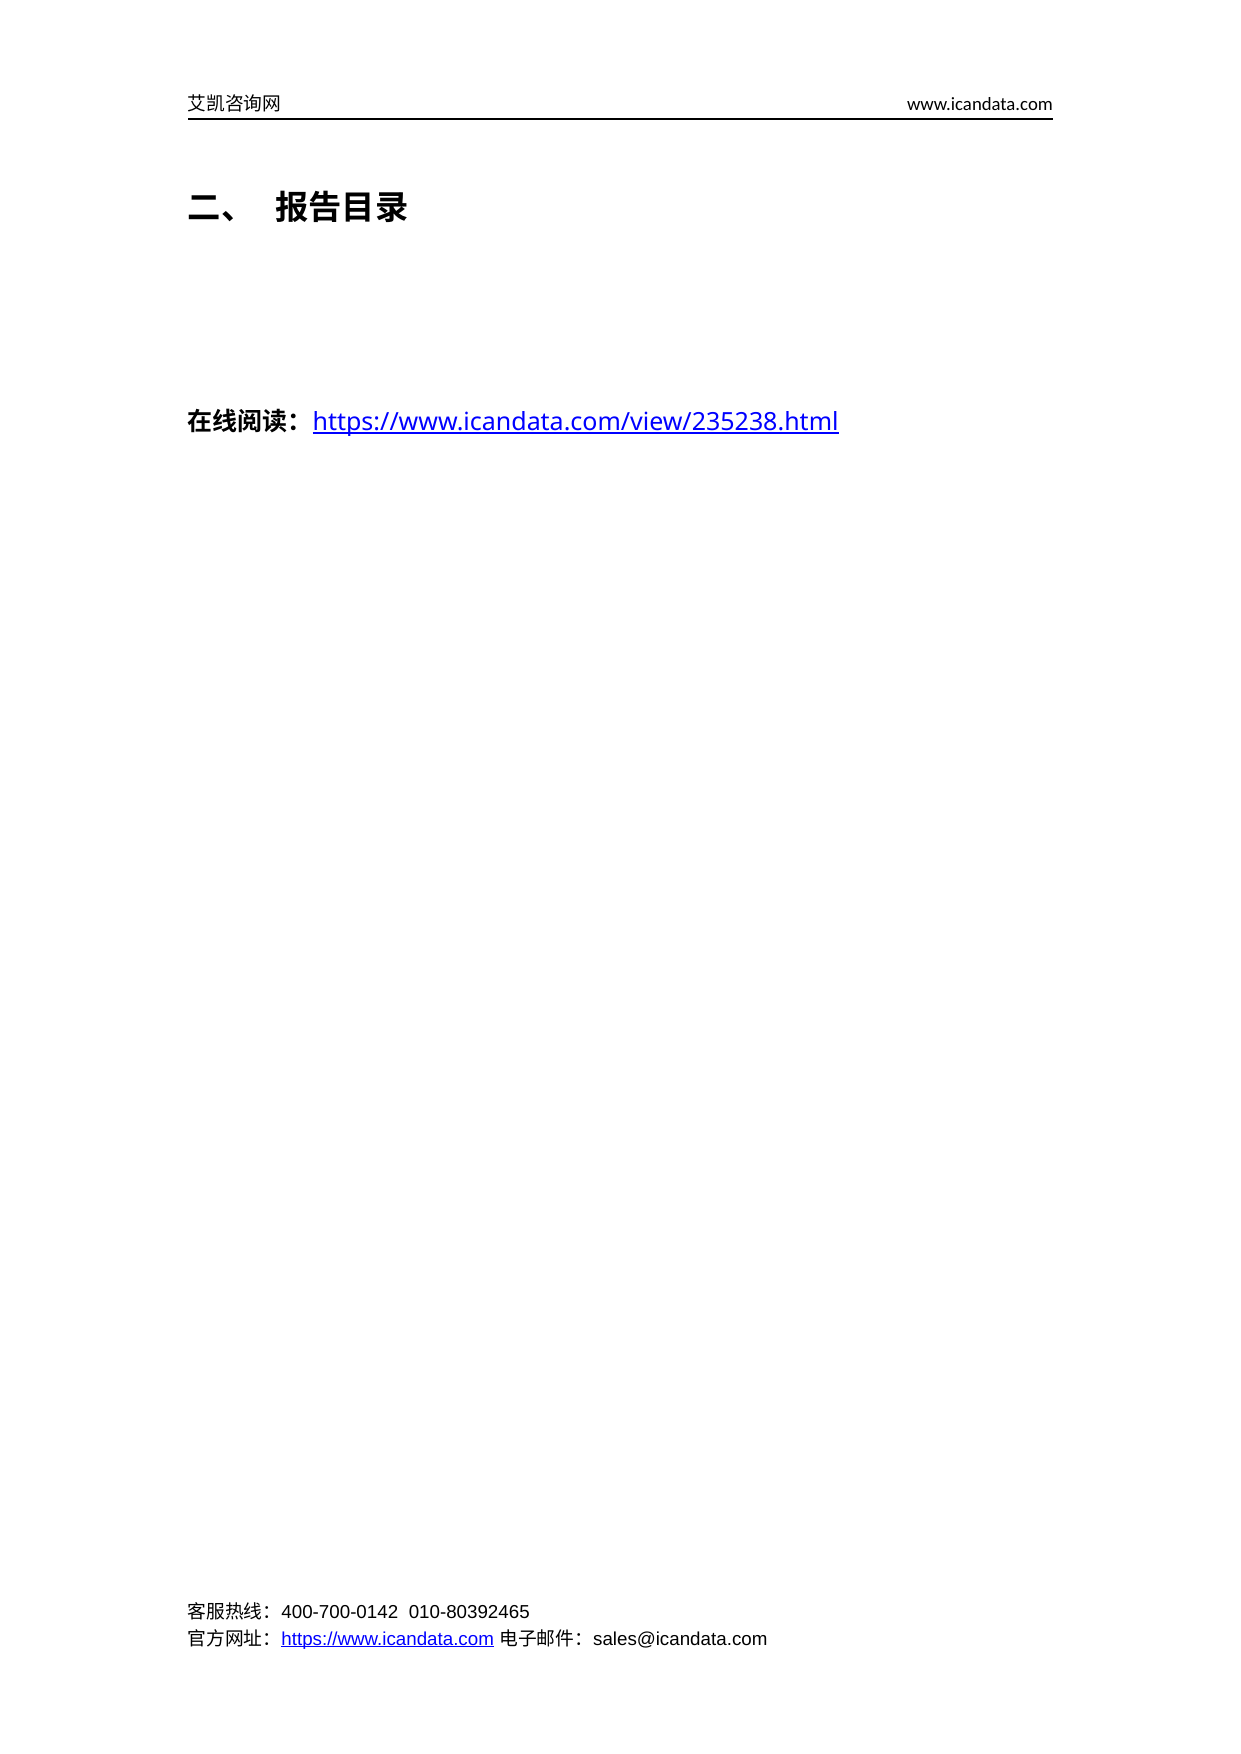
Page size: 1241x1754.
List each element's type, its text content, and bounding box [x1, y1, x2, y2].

text 在线阅读：https://www.icandata.com/view/235238.html [187, 387, 1053, 452]
subtitle 报告目录 [187, 172, 1053, 237]
